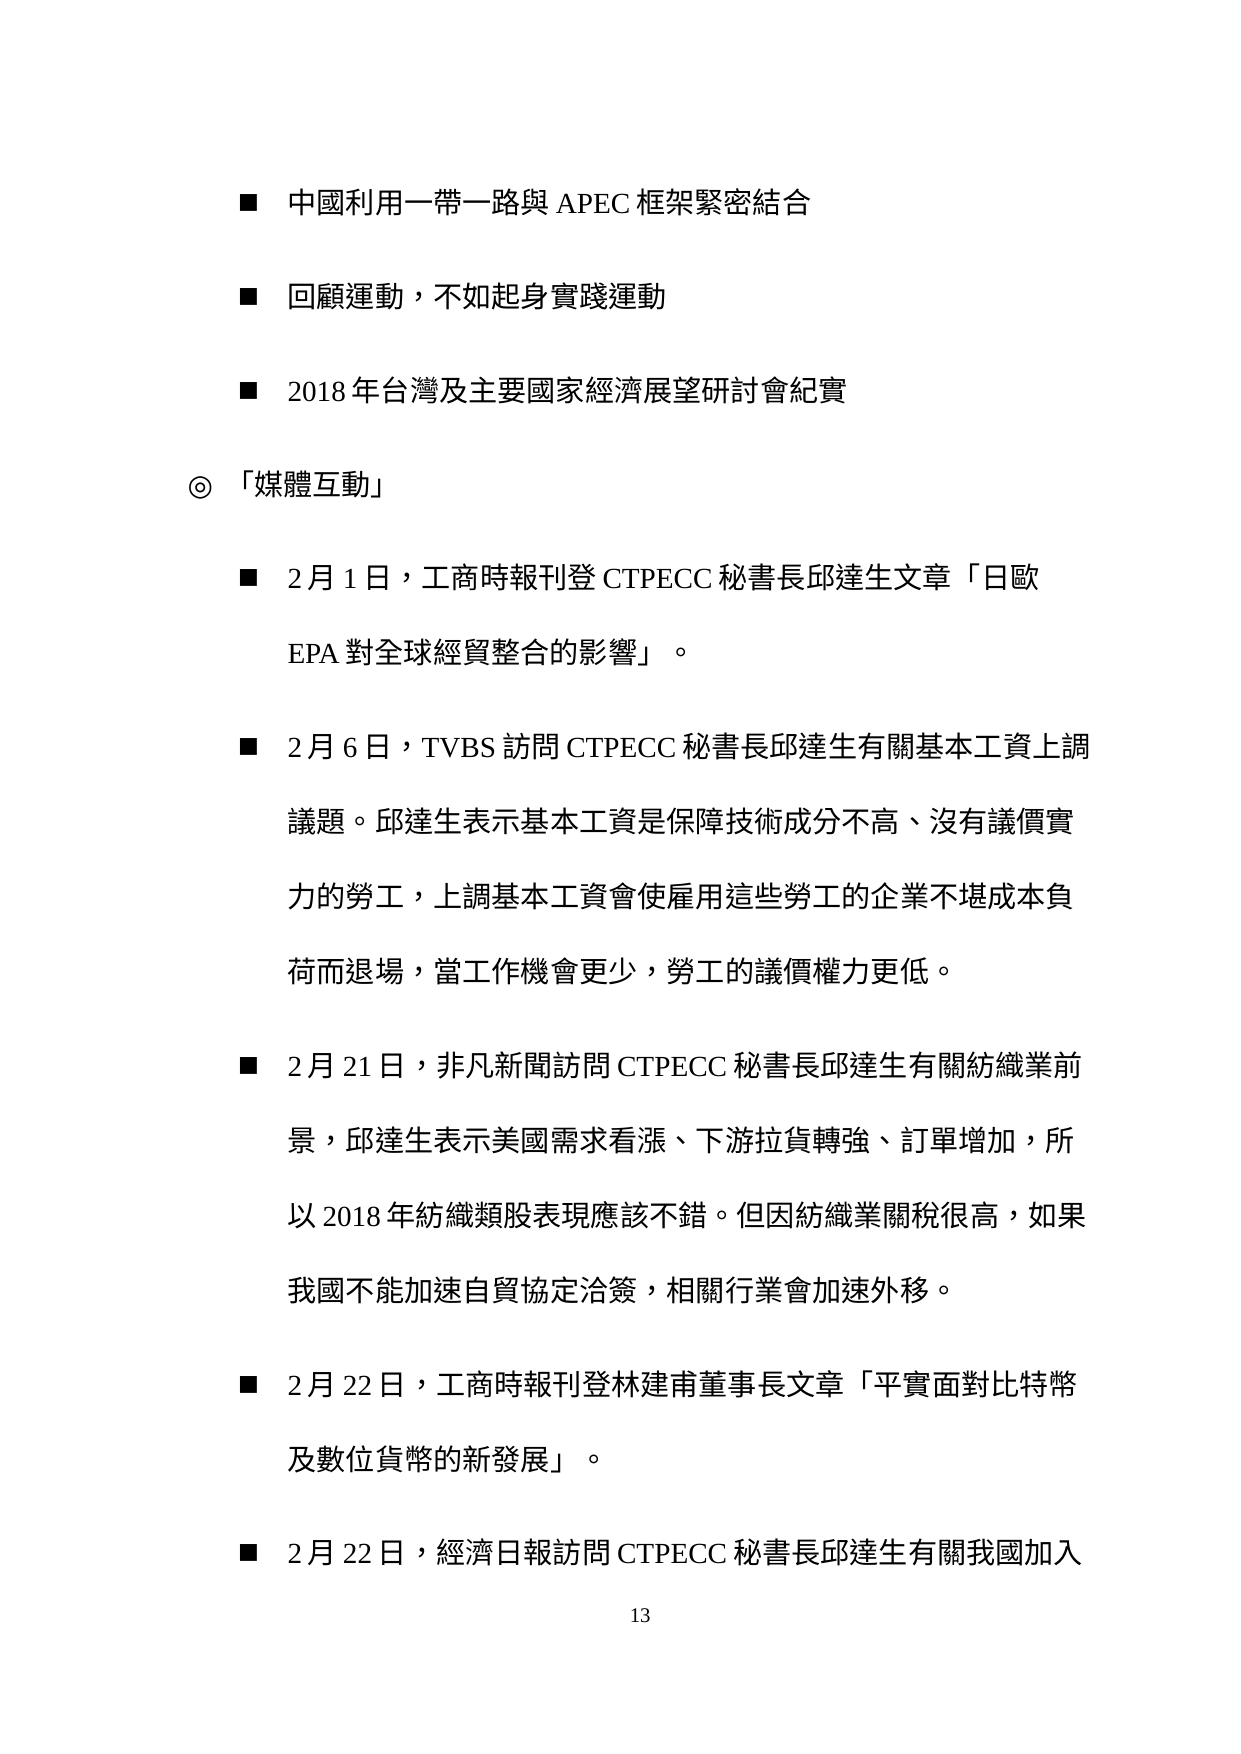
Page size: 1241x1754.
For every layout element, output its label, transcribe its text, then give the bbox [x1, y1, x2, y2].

list 2月1日，工商時報刊登CTPECC秘書長邱達生文章「日歐EPA對全球經貿整合的影響」。 [237, 539, 1093, 689]
list 2018年台灣及主要國家經濟展望研討會紀實 [237, 351, 1093, 426]
list 2月22日，工商時報刊登林建甫董事長文章「平實面對比特幣及數位貨幣的新發展」。 [237, 1345, 1093, 1495]
list 中國利用一帶一路與APEC框架緊密結合 [237, 164, 1093, 239]
list 回顧運動，不如起身實踐運動 [237, 257, 1093, 332]
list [237, 1514, 1093, 1589]
list 「媒體互動」 [187, 445, 1093, 520]
list 2月6日，TVBS訪問CTPECC秘書長邱達生有關基本工資上調議題。邱達生表示基本工資是保障技術成分不高、沒有議價實力的勞工，上調基本工資會使雇用這些勞工的企業不堪成本負荷而退場，當工作機會更少，勞工的議價權力更低。 [237, 707, 1093, 1007]
list 2月21日，非凡新聞訪問CTPECC秘書長邱達生有關紡織業前景，邱達生表示美國需求看漲、下游拉貨轉強、訂單增加，所以2018年紡織類股表現應該不錯。但因紡織業關稅很高，如果我國不能加速自貿協定洽簽，相關行業會加速外移。 [237, 1026, 1093, 1326]
